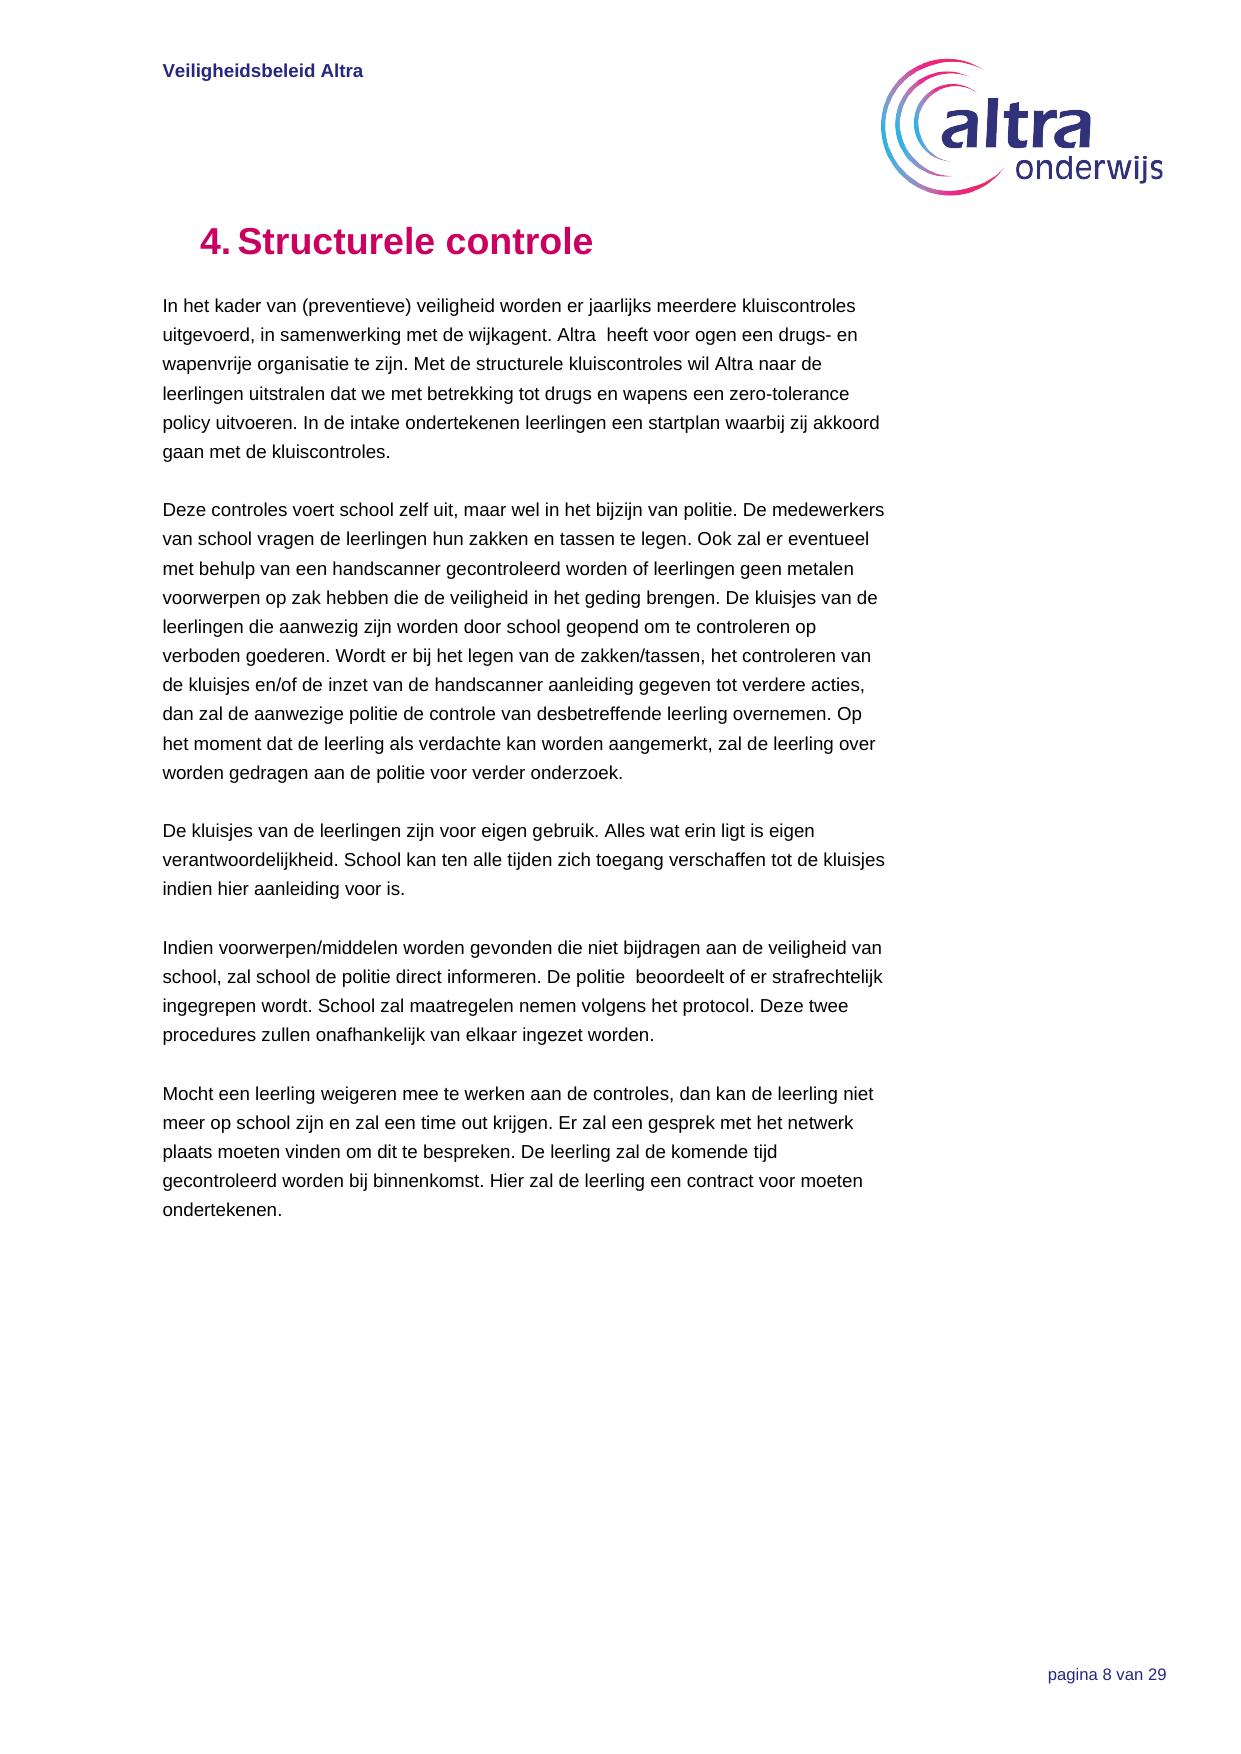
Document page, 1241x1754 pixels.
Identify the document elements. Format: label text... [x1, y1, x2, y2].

text Indien voorwerpen/middelen worden gevonden die niet bijdragen aan de veiligheid van school, zal school de politie direct informeren. De politie beoordeelt of er strafrechtelijk ingegrepen wordt. School zal maatregelen nemen volgens het protocol. Deze twee procedures zullen onafhankelijk van elkaar ingezet worden. [162, 931, 886, 1047]
picture [797, 0, 1241, 246]
text Mocht een leerling weigeren mee te werken aan de controles, dan kan de leerling niet meer op school zijn en zal een time out krijgen. Er zal een gesprek met het netwerk plaats moeten vinden om dit te bespreken. De leerling zal de komende tijd gecontroleerd worden bij binnenkomst. Hier zal de leerling een contract voor moeten ondertekenen. [162, 1077, 886, 1222]
subtitle Structurele controle [200, 219, 886, 262]
text Deze controles voert school zelf uit, maar wel in het bijzijn van politie. De medewerkers van school vragen de leerlingen hun zakken en tassen te legen. Ook zal er eventueel met behulp van een handscanner gecontroleerd worden of leerlingen geen metalen voorwerpen op zak hebben die de veiligheid in het geding brengen. De kluisjes van de leerlingen die aanwezig zijn worden door school geopend om te controleren op verboden goederen. Wordt er bij het legen van de zakken/tassen, het controleren van de kluisjes en/of de inzet van de handscanner aanleiding gegeven tot verdere acties, dan zal de aanwezige politie de controle van desbetreffende leerling overnemen. Op het moment dat de leerling als verdachte kan worden aangemerkt, zal de leerling over worden gedragen aan de politie voor verder onderzoek. [162, 493, 886, 785]
text De kluisjes van de leerlingen zijn voor eigen gebruik. Alles wat erin ligt is eigen verantwoordelijkheid. School kan ten alle tijden zich toegang verschaffen tot de kluisjes indien hier aanleiding voor is. [162, 814, 886, 902]
text In het kader van (preventieve) veiligheid worden er jaarlijks meerdere kluiscontroles uitgevoerd, in samenwerking met de wijkagent. Altra heeft voor ogen een drugs- en wapenvrije organisatie te zijn. Met de structurele kluiscontroles wil Altra naar de leerlingen uitstralen dat we met betrekking tot drugs en wapens een zero-tolerance policy uitvoeren. In de intake ondertekenen leerlingen een startplan waarbij zij akkoord gaan met de kluiscontroles. [162, 289, 886, 464]
